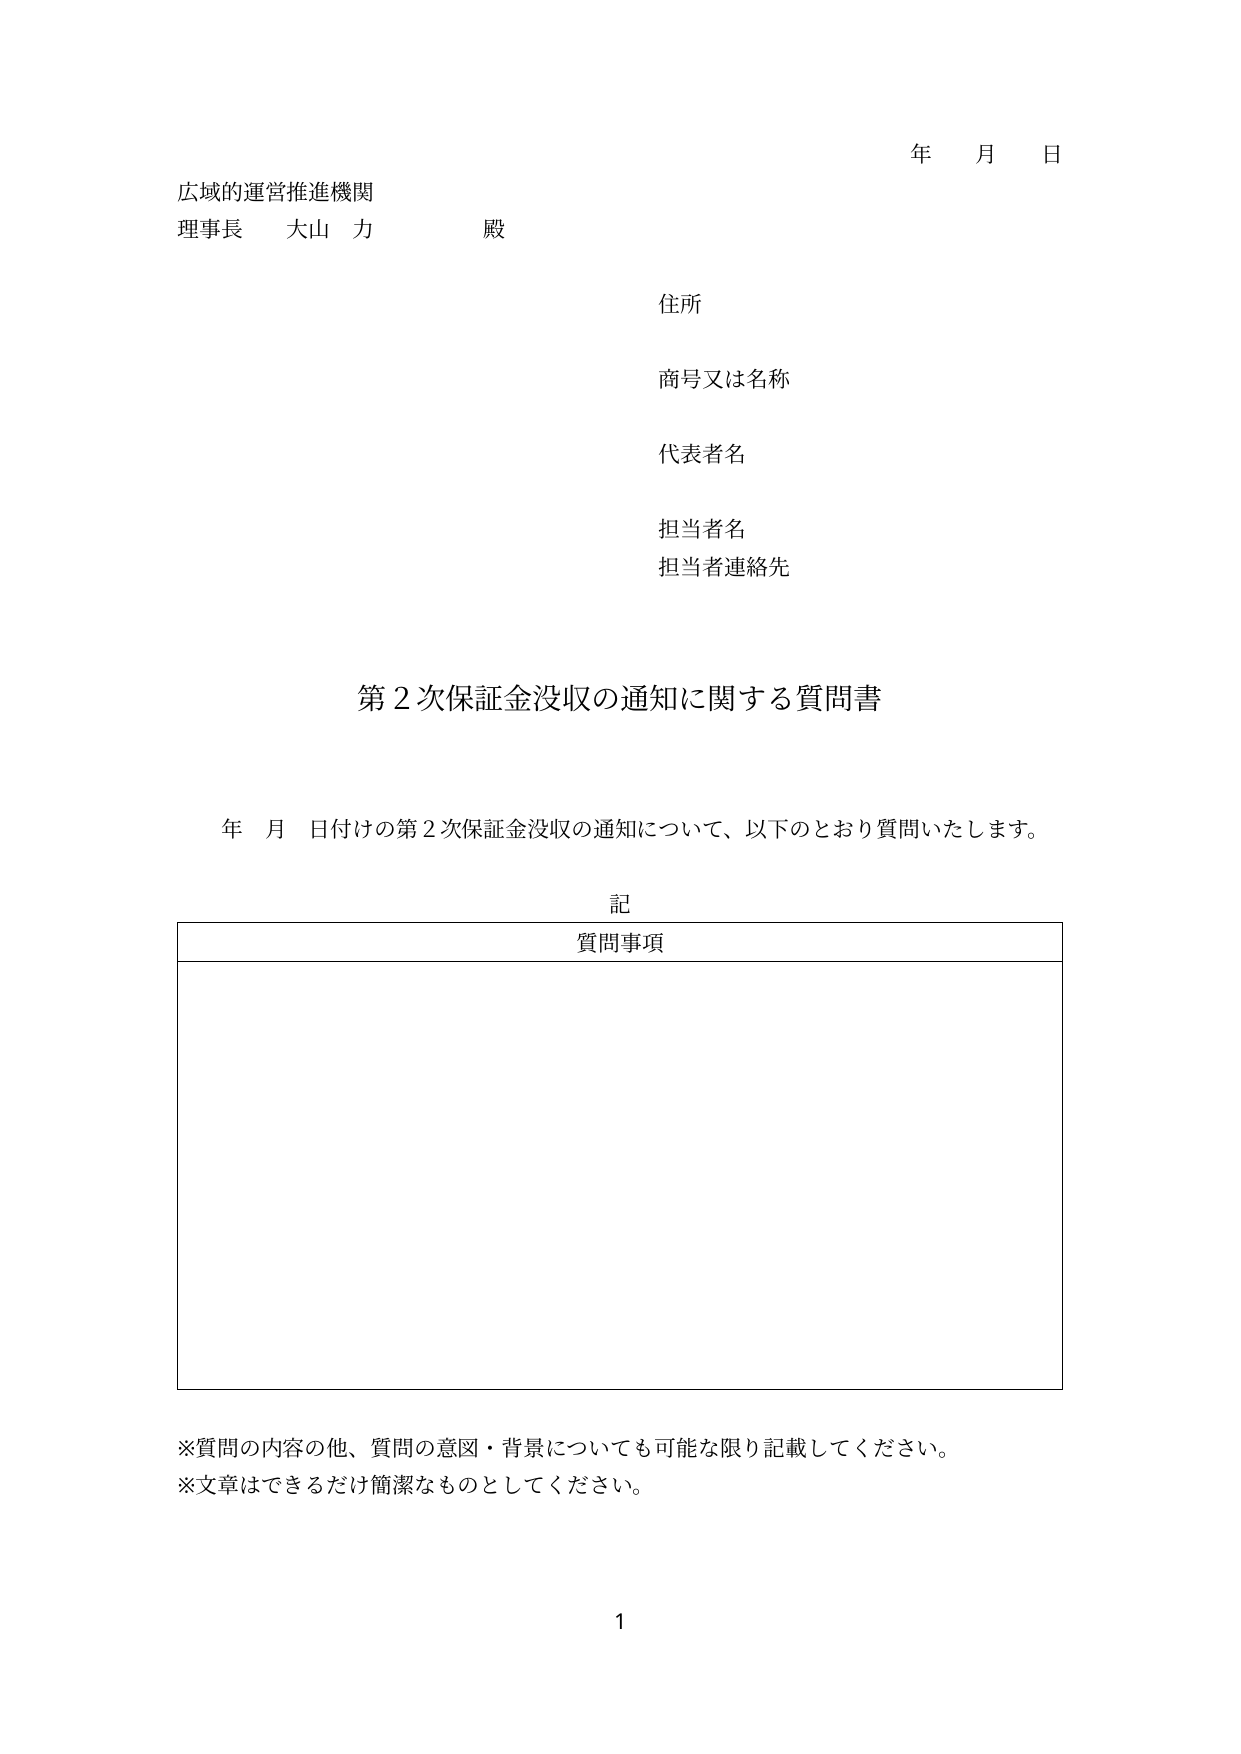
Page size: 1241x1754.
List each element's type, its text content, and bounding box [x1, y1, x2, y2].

table_cell [178, 962, 1062, 1389]
text 代表者名 [177, 435, 1063, 472]
text 第２次保証金没収の通知に関する質問書 [177, 660, 1063, 735]
text 住所 [177, 285, 1063, 322]
text 商号又は名称 [177, 360, 1063, 397]
text 年 月 日 [177, 135, 1063, 172]
text ※文章はできるだけ簡潔なものとしてください。 [177, 1465, 1063, 1503]
text 担当者連絡先 [177, 547, 1063, 585]
text ※質問の内容の他、質問の意図・背景についても可能な限り記載してください。 [177, 1428, 1063, 1465]
subtitle 記 [177, 885, 1063, 922]
text 年 月 日付けの第２次保証金没収の通知について、以下のとおり質問いたします。 [177, 810, 1063, 847]
text 担当者名 [177, 510, 1063, 547]
text 理事長 大山 力 殿 [177, 210, 1063, 247]
table_header 質問事項 [178, 923, 1062, 961]
text 広域的運営推進機関 [177, 172, 1063, 210]
